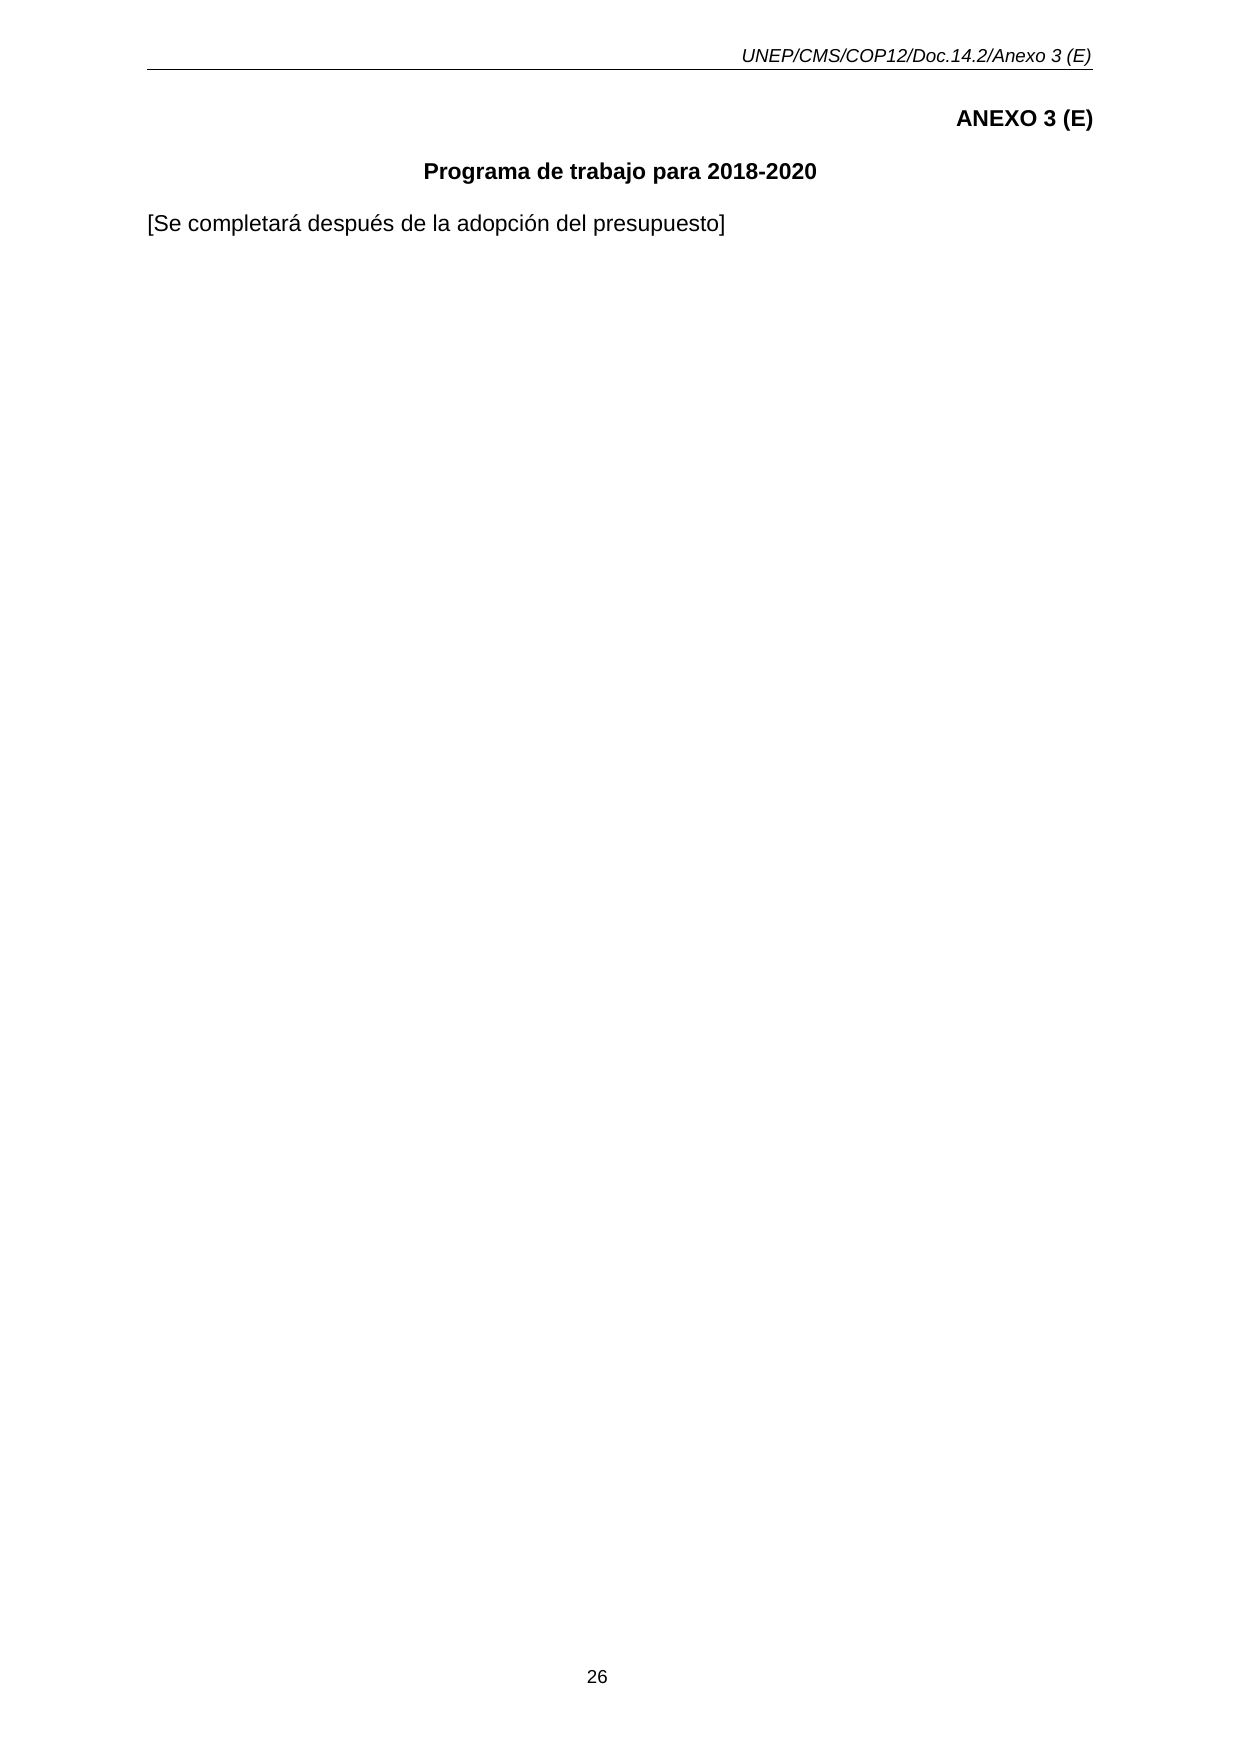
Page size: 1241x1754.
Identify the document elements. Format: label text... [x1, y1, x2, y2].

text Programa de trabajo para 2018-2020 [147, 158, 1093, 184]
text Anexo 3 (E) [147, 105, 1093, 131]
text [Se completará después de la adopción del presupuesto] [147, 210, 1093, 237]
